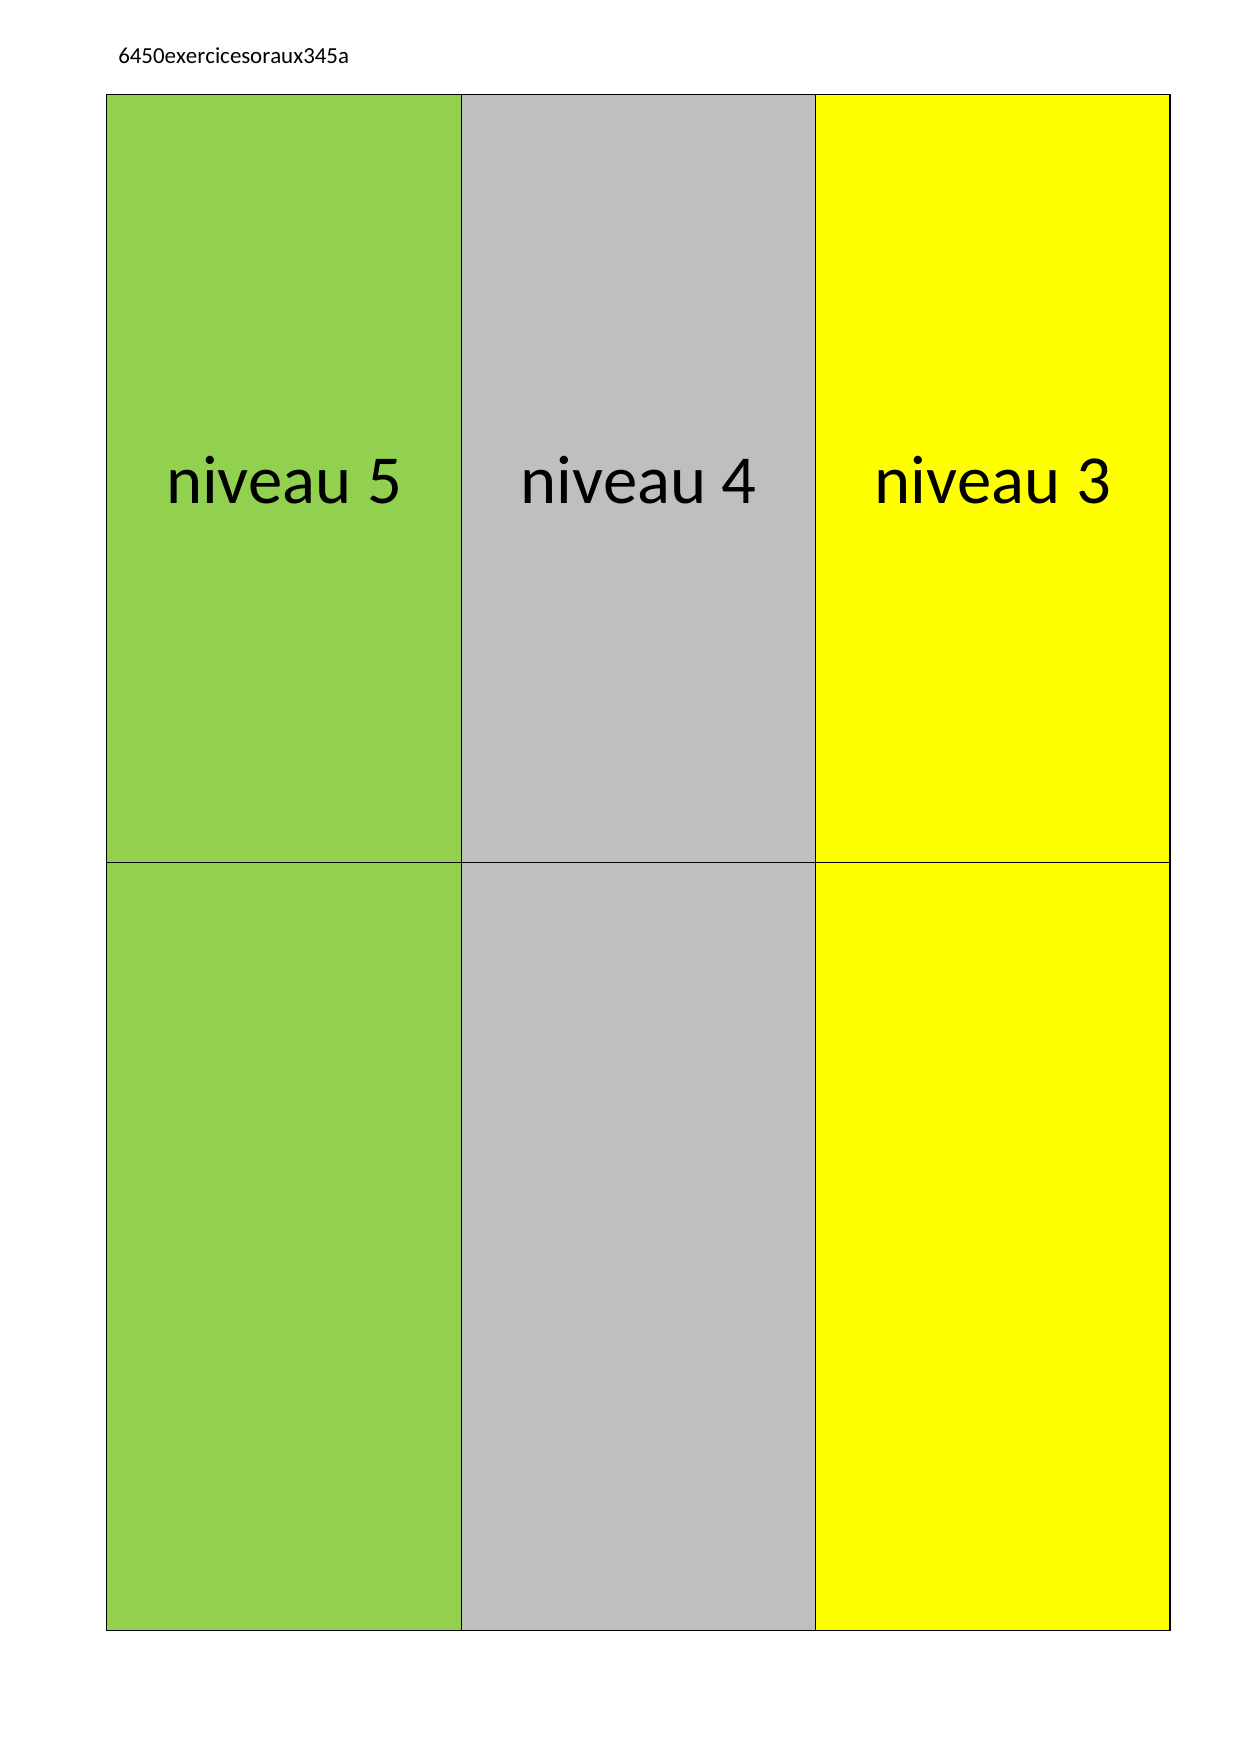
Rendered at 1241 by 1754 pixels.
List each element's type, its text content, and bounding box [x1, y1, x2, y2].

table_header niveau 5 [107, 95, 461, 862]
table_cell [107, 863, 461, 1630]
table_header niveau 3 [816, 95, 1169, 862]
table_cell [816, 863, 1169, 1630]
table_cell [462, 863, 815, 1630]
table_header niveau 4 [462, 95, 815, 862]
text 6450exercicesoraux345a [118, 41, 1199, 69]
